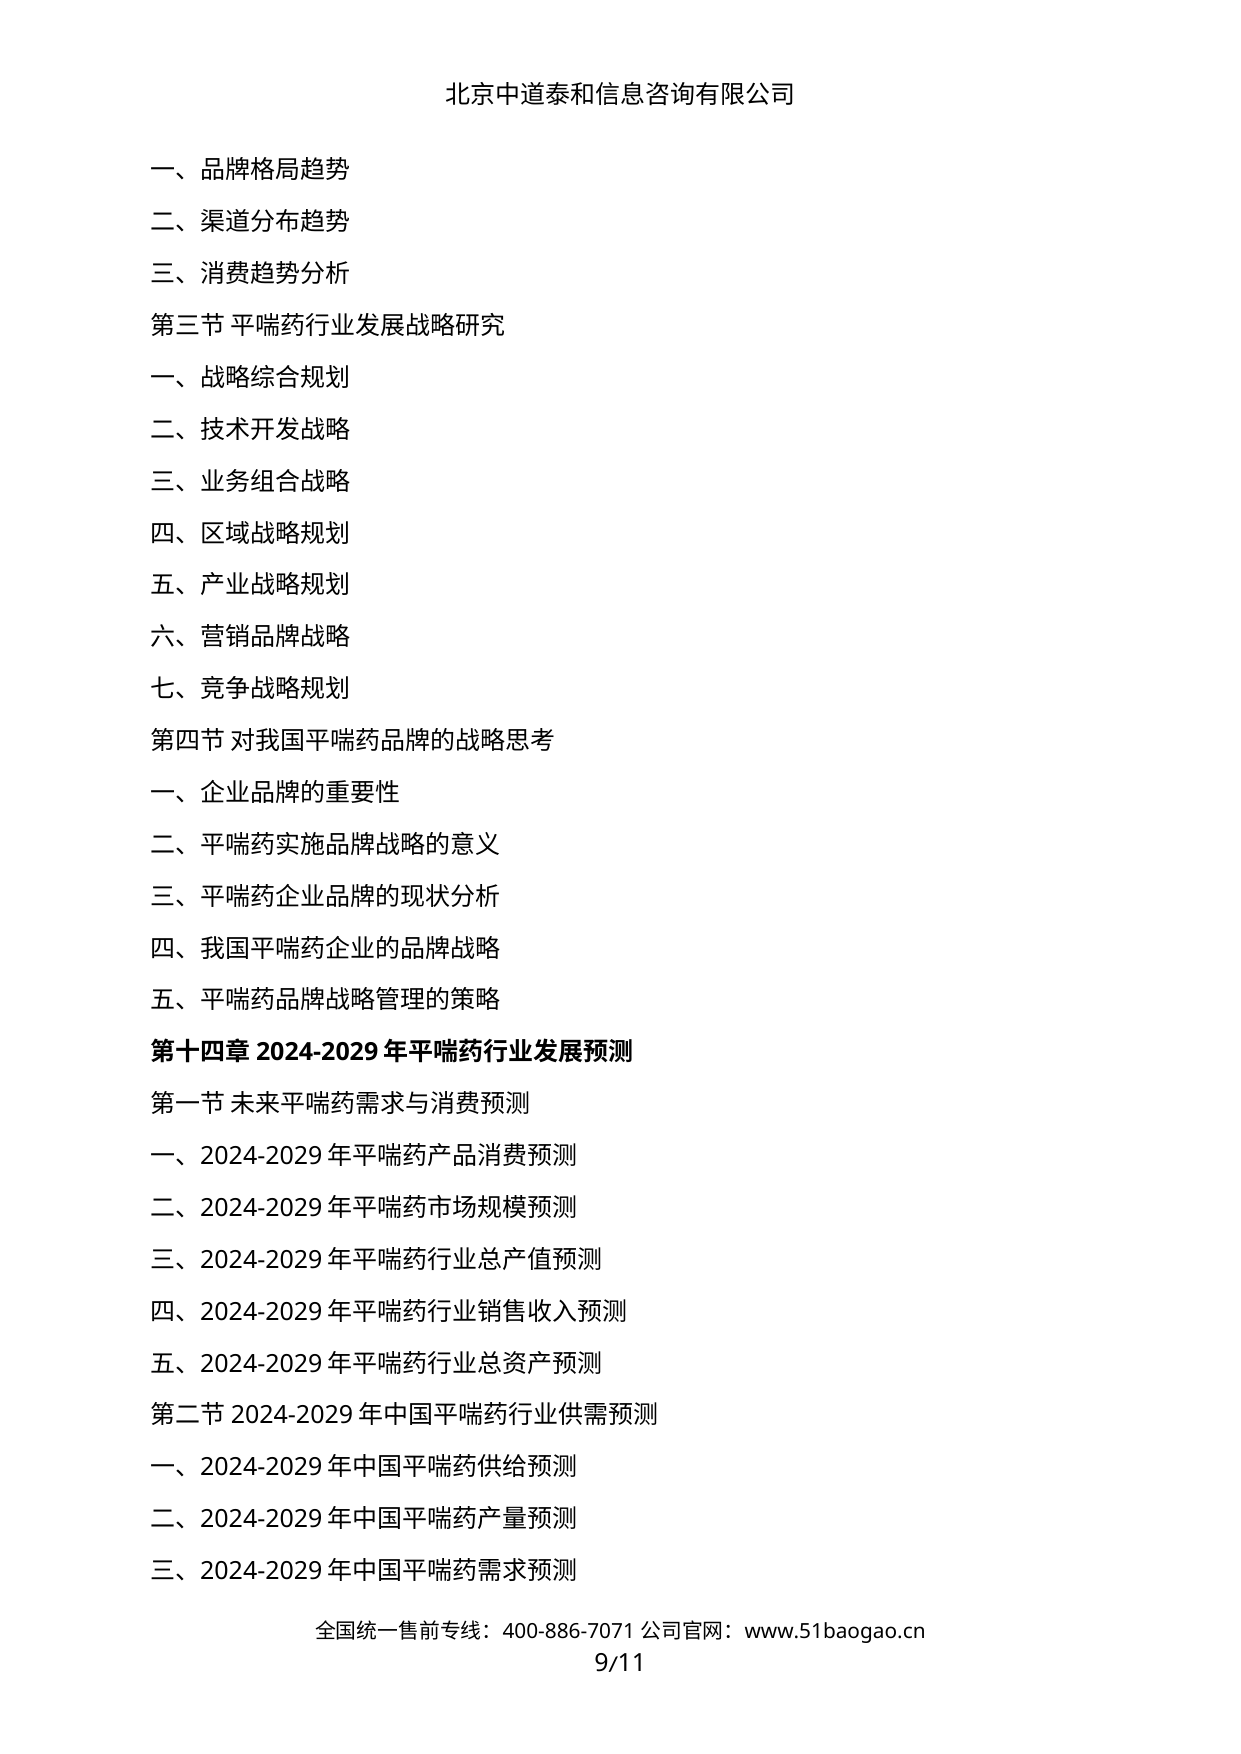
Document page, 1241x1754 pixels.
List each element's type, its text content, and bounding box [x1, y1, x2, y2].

text 三、消费趋势分析 [150, 254, 1090, 290]
text 七、竞争战略规划 [150, 669, 1090, 705]
text 一、2024-2029年中国平喘药供给预测 [150, 1447, 1090, 1483]
text 二、渠道分布趋势 [150, 202, 1090, 238]
text 二、技术开发战略 [150, 409, 1090, 446]
text 二、平喘药实施品牌战略的意义 [150, 824, 1090, 861]
text 六、营销品牌战略 [150, 617, 1090, 653]
text 第一节 未来平喘药需求与消费预测 [150, 1084, 1090, 1120]
text 五、平喘药品牌战略管理的策略 [150, 980, 1090, 1016]
text 三、业务组合战略 [150, 461, 1090, 497]
text 第二节 2024-2029年中国平喘药行业供需预测 [150, 1395, 1090, 1431]
text 三、2024-2029年平喘药行业总产值预测 [150, 1239, 1090, 1276]
text 第四节 对我国平喘药品牌的战略思考 [150, 721, 1090, 757]
text 三、2024-2029年中国平喘药需求预测 [150, 1551, 1090, 1587]
text 第三节 平喘药行业发展战略研究 [150, 306, 1090, 342]
text 一、品牌格局趋势 [150, 150, 1090, 186]
text 二、2024-2029年平喘药市场规模预测 [150, 1187, 1090, 1224]
text 四、我国平喘药企业的品牌战略 [150, 928, 1090, 964]
text 五、产业战略规划 [150, 565, 1090, 601]
text 第十四章 2024-2029年平喘药行业发展预测 [150, 1032, 1090, 1068]
text 一、企业品牌的重要性 [150, 772, 1090, 809]
text 一、战略综合规划 [150, 357, 1090, 394]
text 四、2024-2029年平喘药行业销售收入预测 [150, 1291, 1090, 1327]
text 四、区域战略规划 [150, 513, 1090, 549]
text 一、2024-2029年平喘药产品消费预测 [150, 1136, 1090, 1172]
text 二、2024-2029年中国平喘药产量预测 [150, 1499, 1090, 1535]
text 五、2024-2029年平喘药行业总资产预测 [150, 1343, 1090, 1379]
text 三、平喘药企业品牌的现状分析 [150, 876, 1090, 912]
